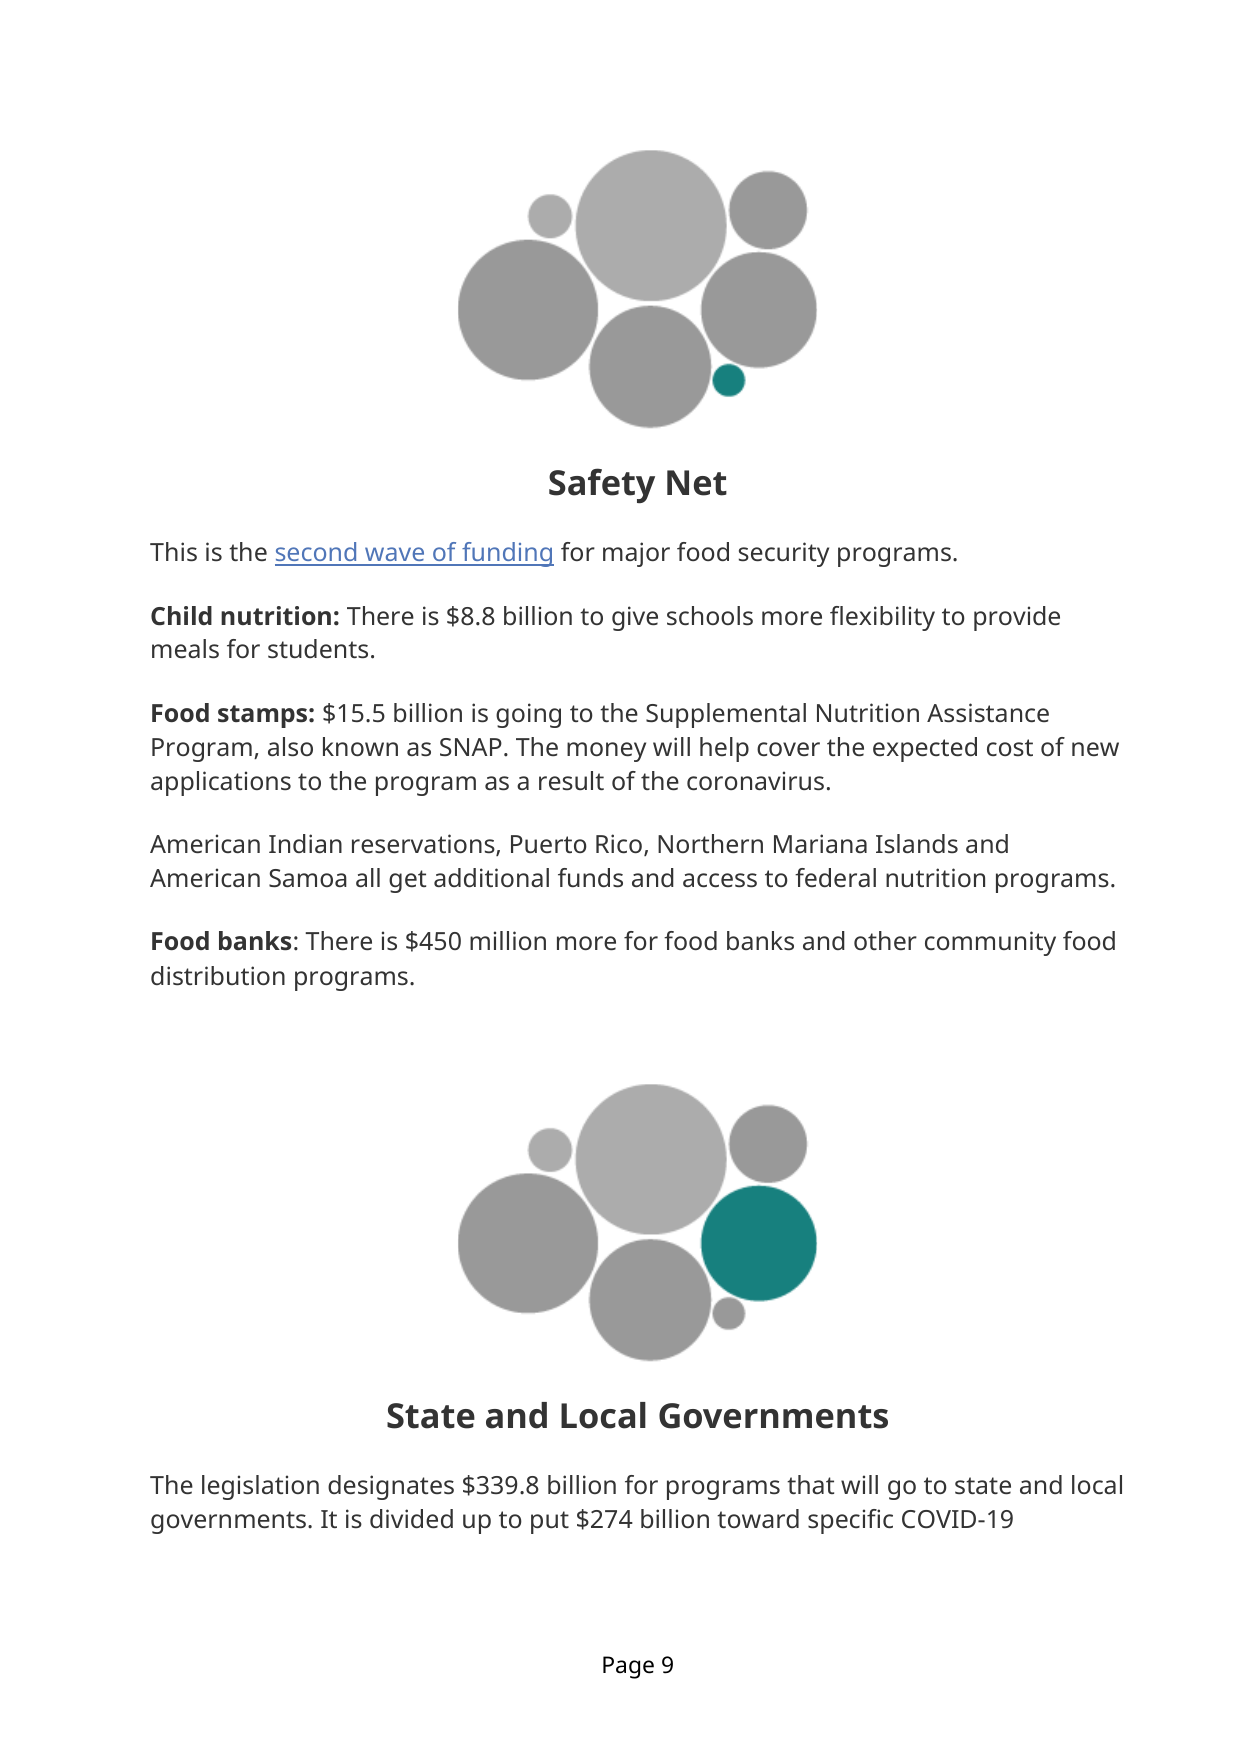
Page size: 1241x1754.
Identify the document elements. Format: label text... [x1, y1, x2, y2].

text State and Local Governments [150, 1392, 1125, 1439]
text Child nutrition: There is $8.8 billion to give schools more flexibility to provide meals for students. [150, 598, 1125, 666]
picture [457, 150, 818, 430]
text Safety Net [150, 459, 1125, 506]
text Food banks: There is $450 million more for food banks and other community food distribution programs. [150, 924, 1125, 992]
picture [457, 1083, 818, 1363]
text This is the second wave of funding for major food security programs. [150, 535, 1125, 569]
text Food stamps: $15.5 billion is going to the Supplemental Nutrition Assistance Program, also known as SNAP. The money will help cover the expected cost of new applications to the program as a result of the coronavirus. [150, 695, 1125, 798]
text American Indian reservations, Puerto Rico, Northern Mariana Islands and American Samoa all get additional funds and access to federal nutrition programs. [150, 827, 1125, 895]
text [150, 1468, 1125, 1536]
